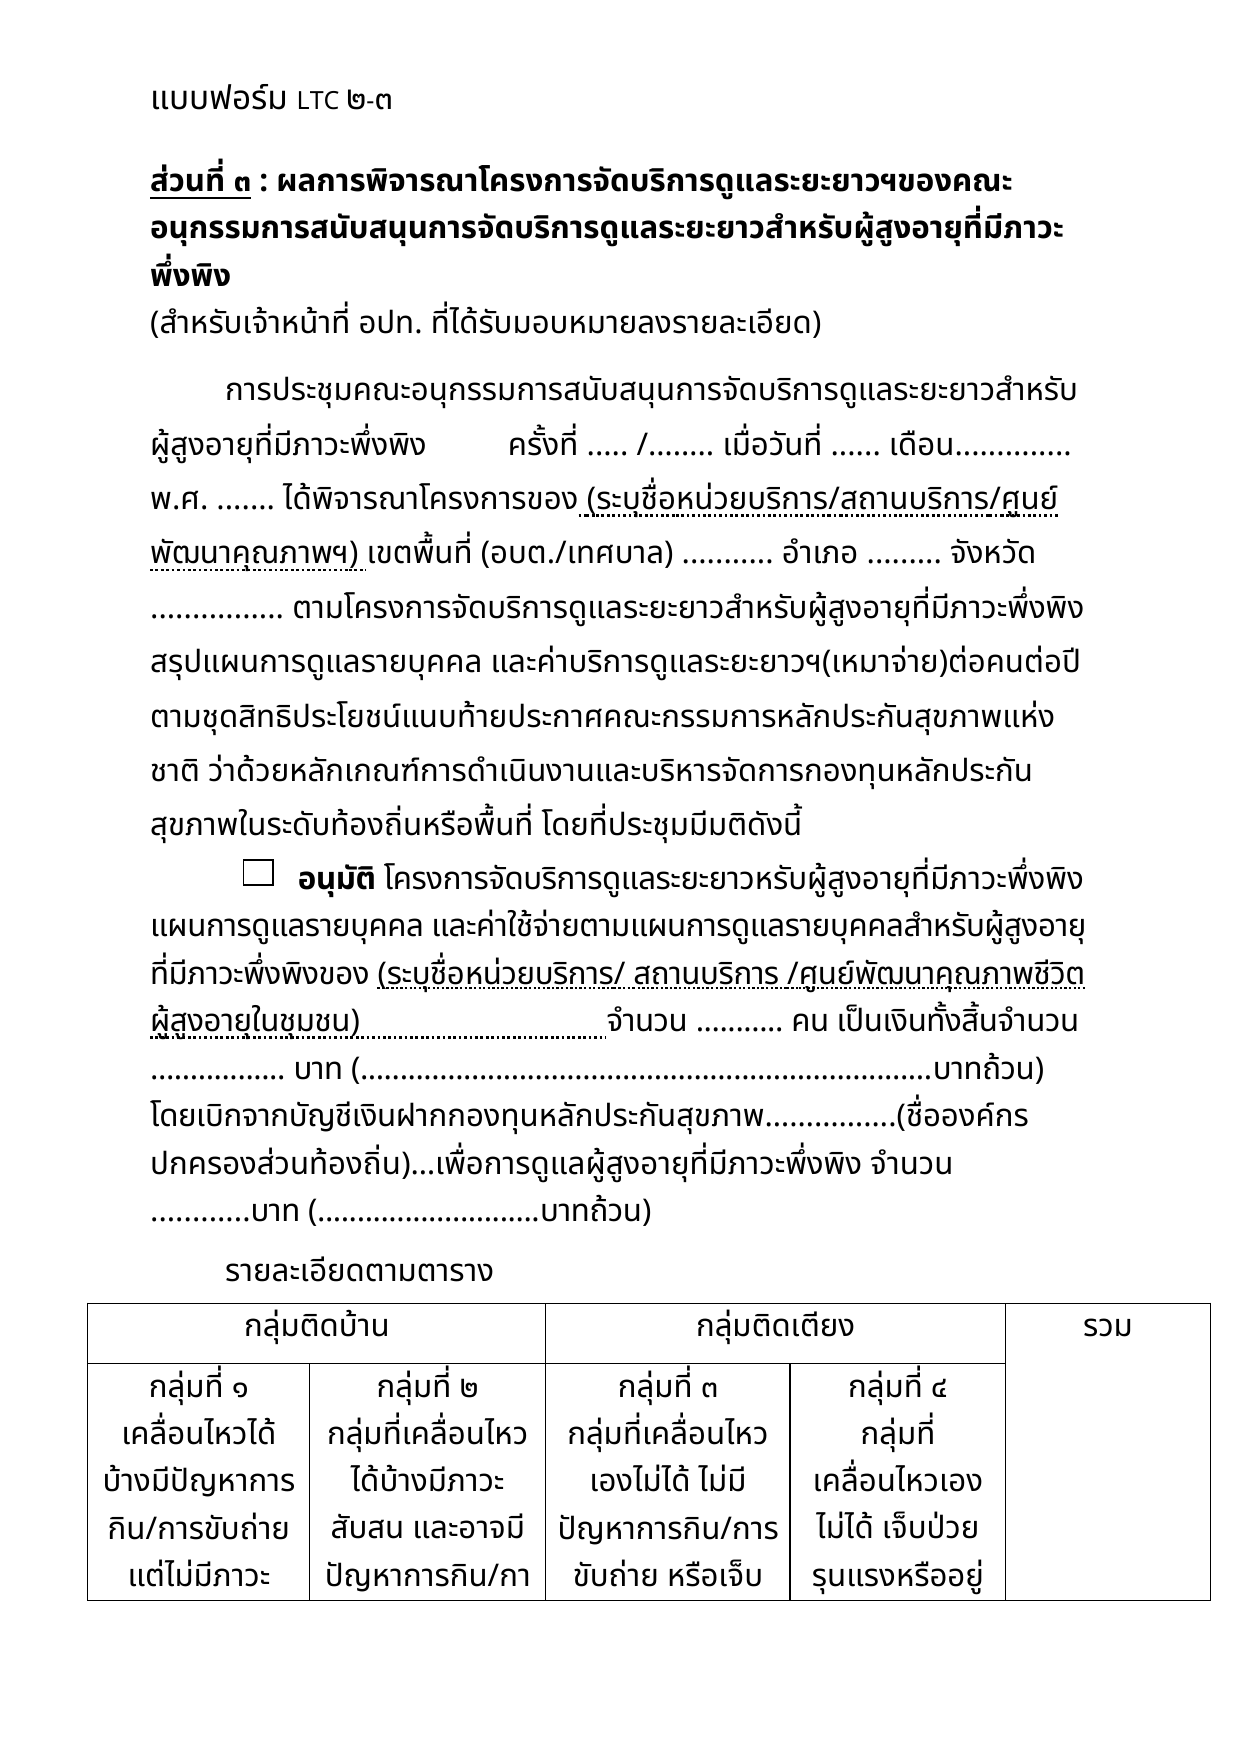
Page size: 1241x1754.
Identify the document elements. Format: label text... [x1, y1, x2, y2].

text (สำหรับเจ้าหน้าที่ อปท. ที่ได้รับมอบหมายลงรายละเอียด) [150, 300, 1061, 348]
text การประชุมคณะอนุกรรมการสนับสนุนการจัดบริการดูแลระยะยาวสำหรับผู้สูงอายุที่มีภาวะพึ่งพิง ครั้งที่ ..... /…….. เมื่อวันที่ ...... เดือน.............. พ.ศ. ....... ได้พิจารณาโครงการของ (ระบุชื่อหน่วยบริการ/สถานบริการ/ศูนย์พัฒนาคุณภาพฯ) เขตพื้นที่ (อบต./เทศบาล) ........... อำเภอ ......... จังหวัด ................ ตามโครงการจัดบริการดูแลระยะยาวสำหรับผู้สูงอายุที่มีภาวะพึ่งพิง สรุปแผนการดูแลรายบุคคล และค่าบริการดูแลระยะยาวฯ(เหมาจ่าย)ต่อคนต่อปี ตามชุดสิทธิประโยชน์แนบท้ายประกาศคณะกรรมการหลักประกันสุขภาพแห่งชาติ ว่าด้วยหลักเกณฑ์การดำเนินงานและบริหารจัดการกองทุนหลักประกันสุขภาพในระดับท้องถิ่นหรือพื้นที่ โดยที่ประชุมมีมติดังนี้ [150, 367, 1089, 849]
text อนุมัติ โครงการจัดบริการดูแลระยะยาวหรับผู้สูงอายุที่มีภาวะพึ่งพิง แผนการดูแลรายบุคคล และค่าใช้จ่ายตามแผนการดูแลรายบุคคลสำหรับผู้สูงอายุที่มีภาวะพึ่งพิงของ (ระบุชื่อหน่วยบริการ/ สถานบริการ /ศูนย์พัฒนาคุณภาพชีวิตผู้สูงอายุในชุมชน) จำนวน ........... คน เป็นเงินทั้งสิ้นจำนวน ................. บาท (........................................................................บาทถ้วน) โดยเบิกจากบัญชีเงินฝากกองทุนหลักประกันสุขภาพ…………….(ชื่อองค์กรปกครองส่วนท้องถิ่น)…เพื่อการดูแลผู้สูงอายุที่มีภาวะพึ่งพิง จำนวน ............บาท (............................บาทถ้วน) [150, 856, 1090, 1236]
text รายละเอียดตามตาราง [150, 1248, 1089, 1295]
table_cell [88, 1364, 309, 1600]
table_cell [310, 1364, 545, 1600]
table_header กลุ่มติดเตียง [546, 1304, 1005, 1363]
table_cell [791, 1364, 1005, 1600]
text ส่วนที่ ๓ : ผลการพิจารณาโครงการจัดบริการดูแลระยะยาวฯของคณะอนุกรรมการสนับสนุนการจัดบริการดูแลระยะยาวสำหรับผู้สูงอายุที่มีภาวะพึ่งพิง [150, 158, 1090, 300]
table_header กลุ่มติดบ้าน [88, 1304, 545, 1363]
table_header รวม [1006, 1304, 1210, 1600]
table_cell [546, 1364, 789, 1600]
